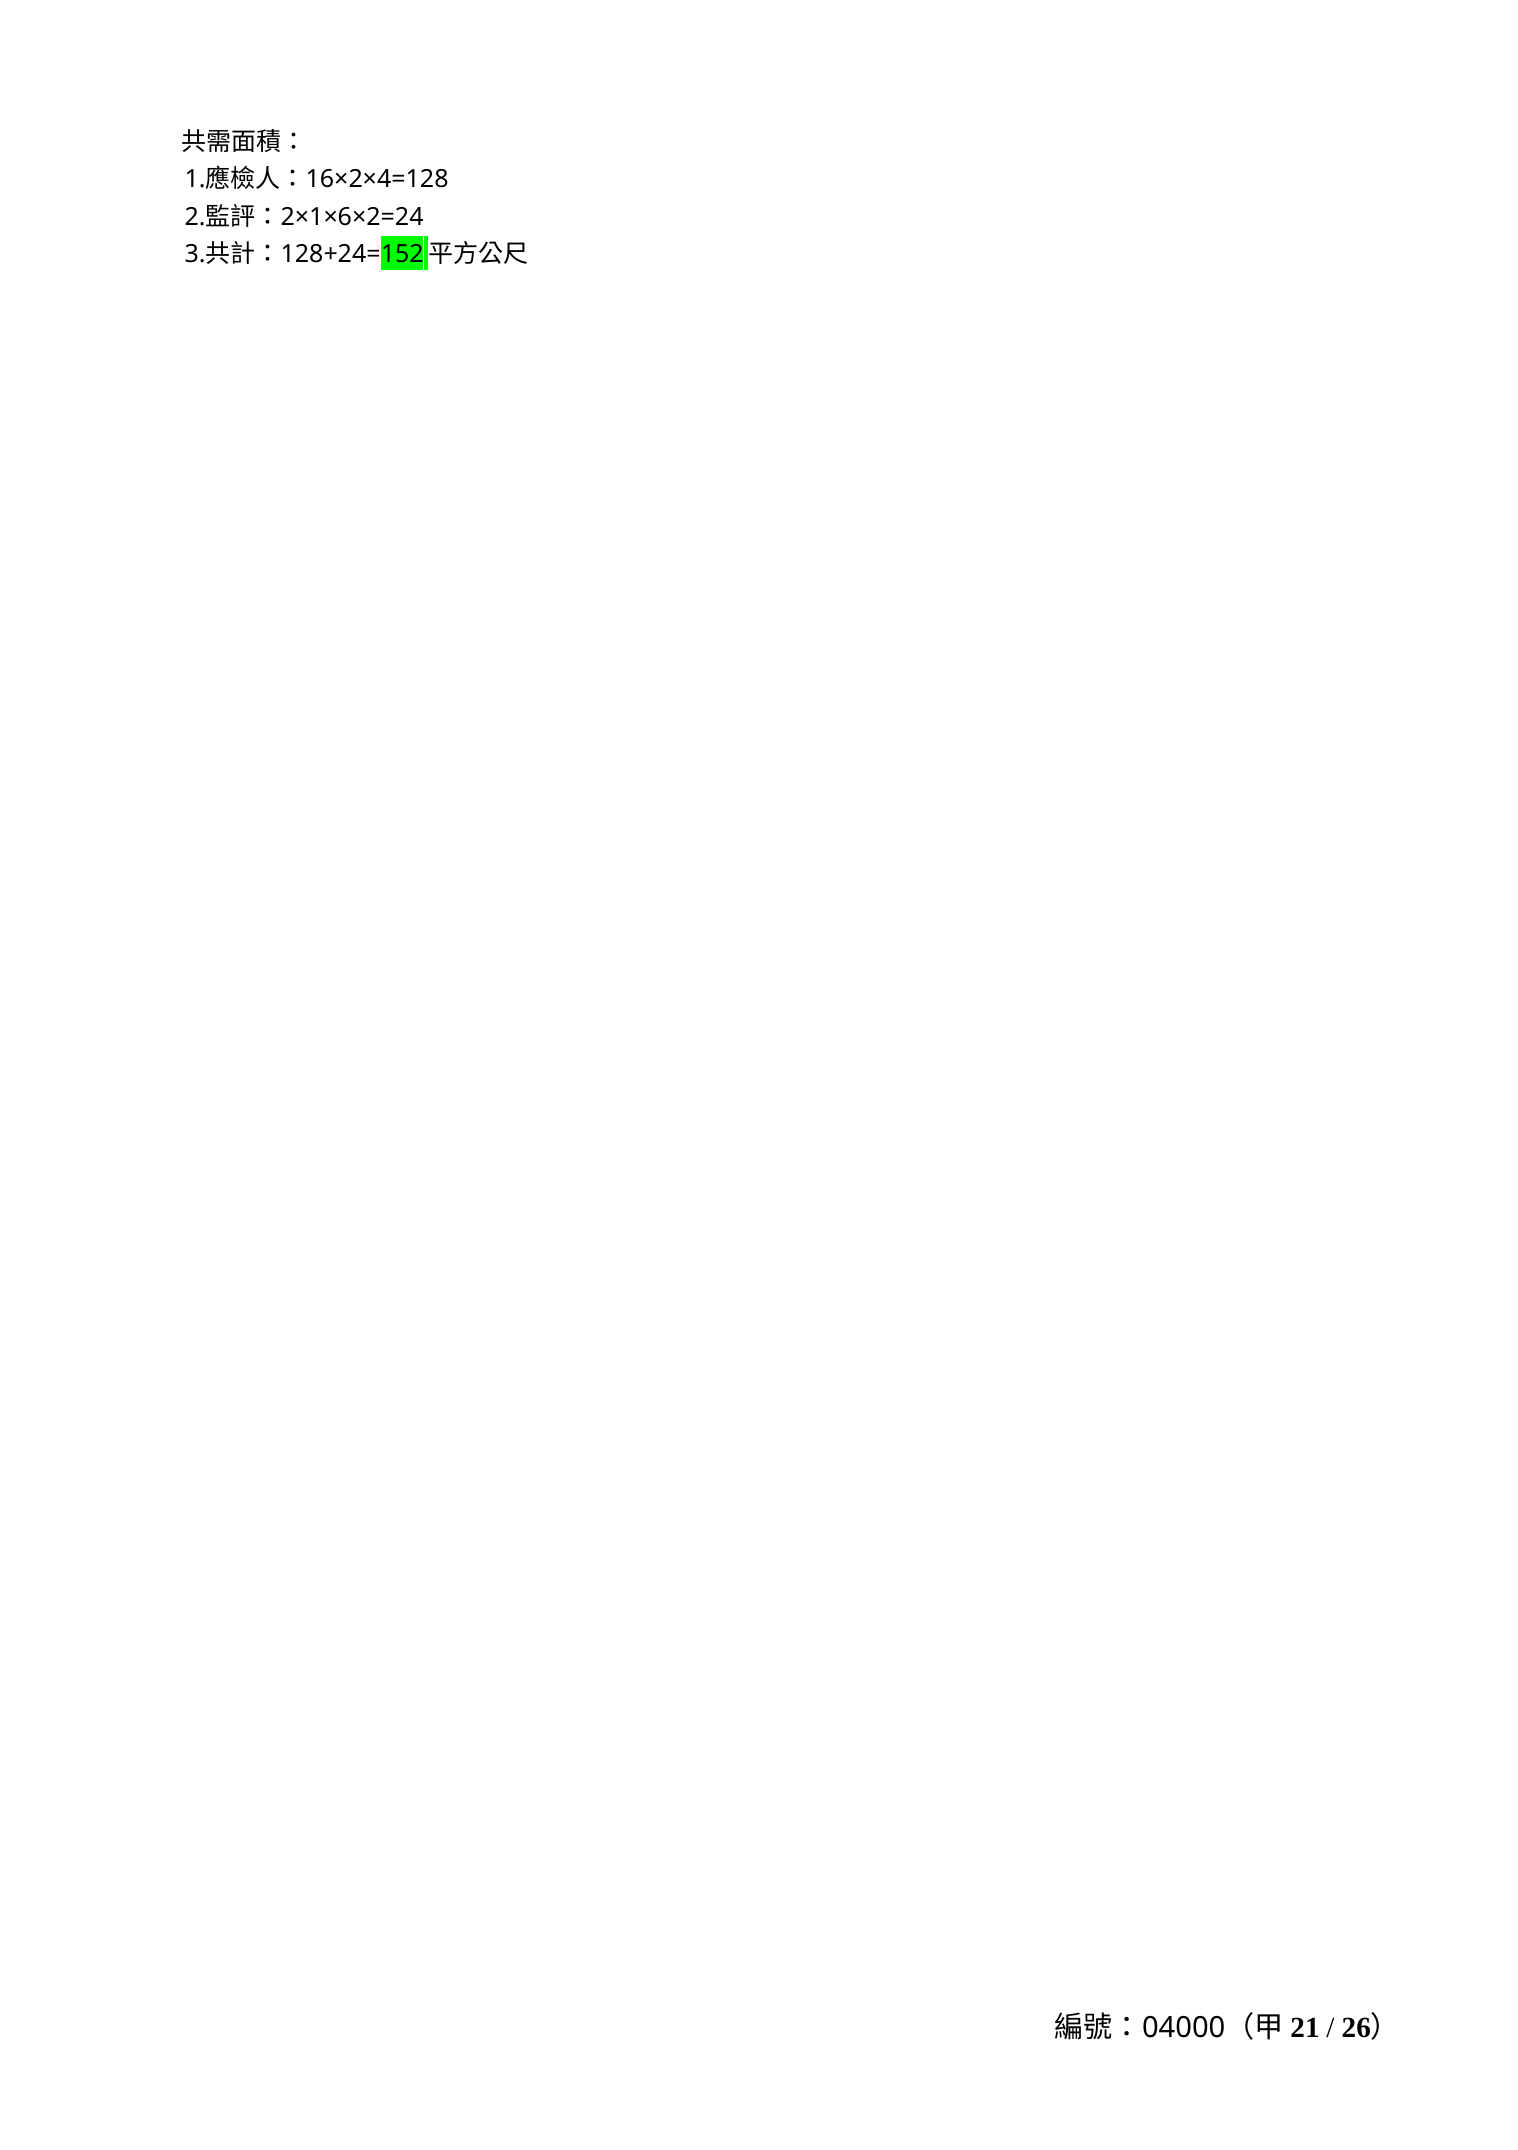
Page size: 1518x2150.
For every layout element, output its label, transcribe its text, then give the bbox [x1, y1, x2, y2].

text 2.監評：2×1×6×2=24 [118, 196, 1399, 233]
text 3.共計：128+24=152平方公尺 [118, 233, 1399, 271]
text 共需面積： [118, 121, 1399, 158]
text 1.應檢人：16×2×4=128 [118, 158, 1399, 196]
